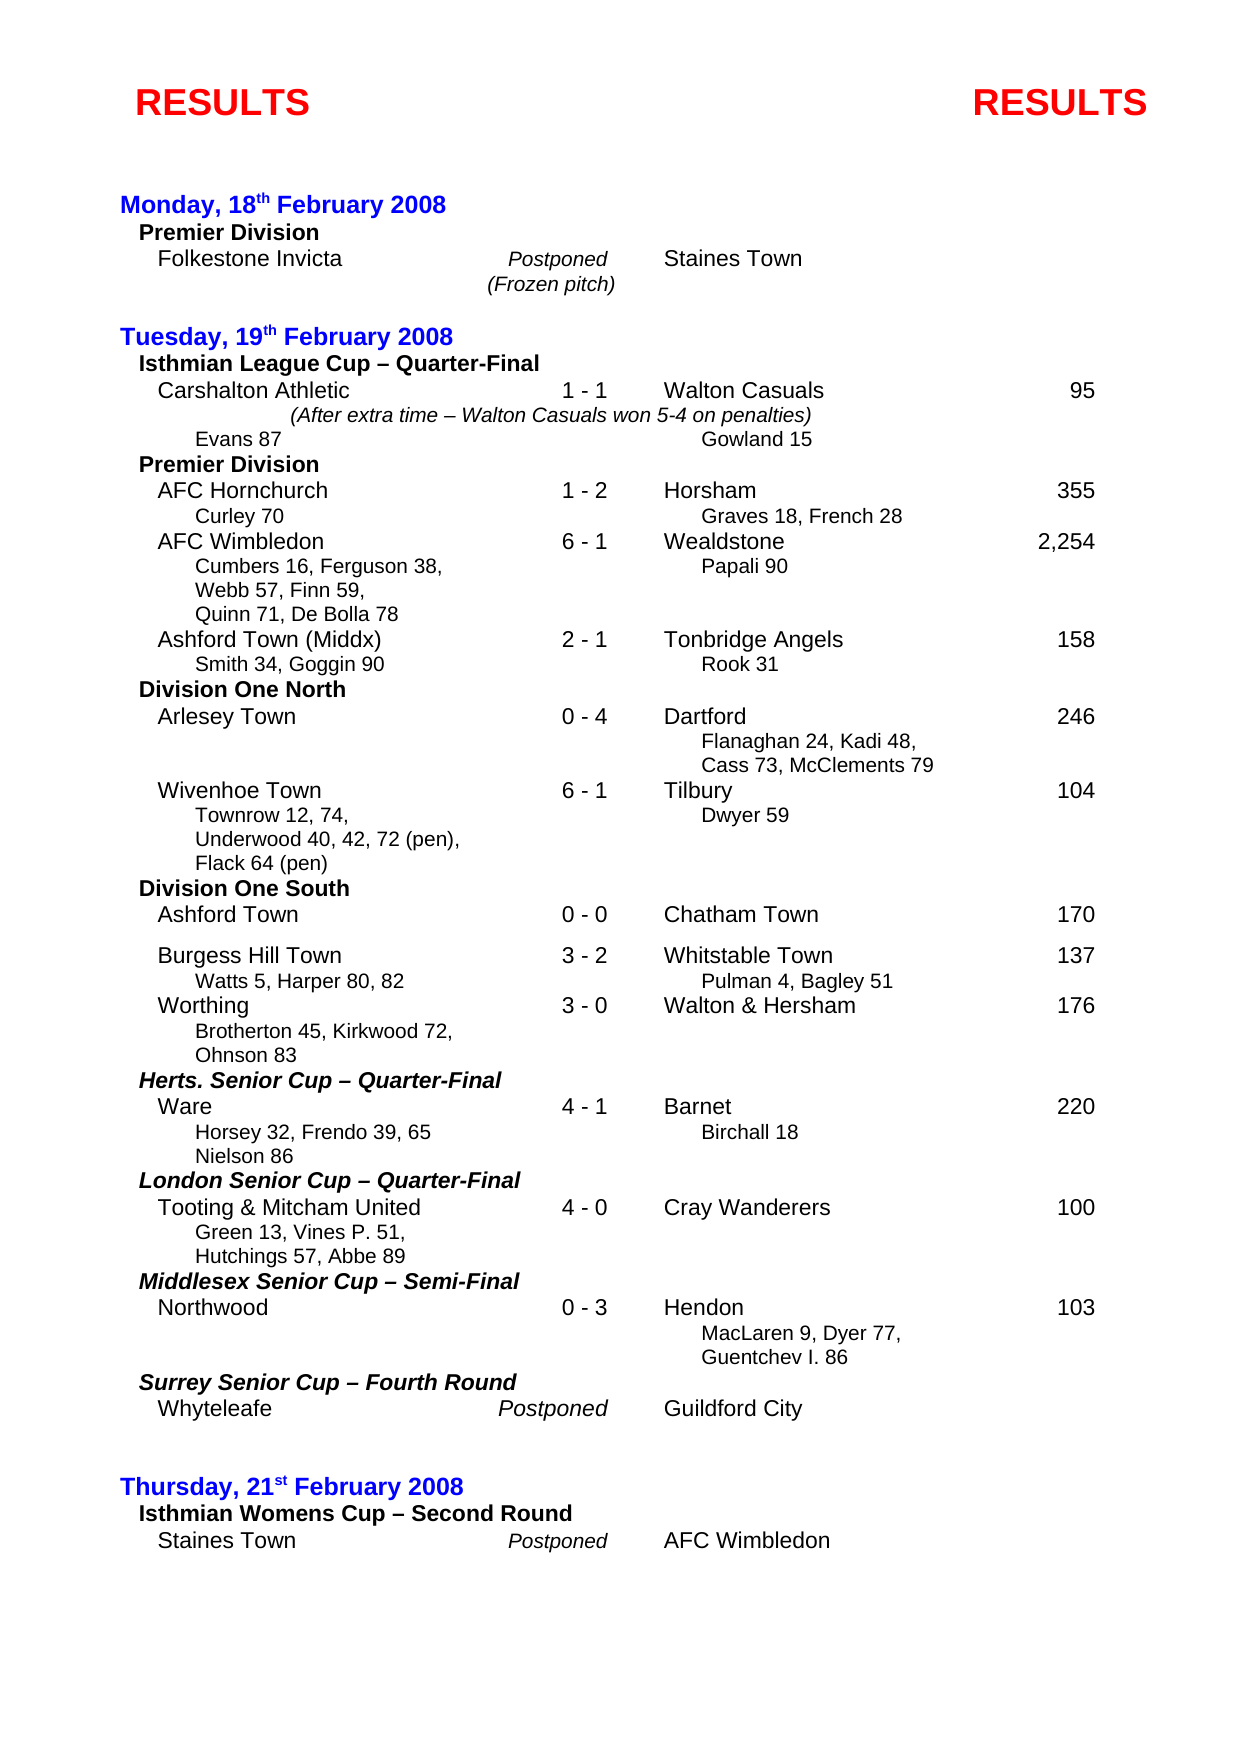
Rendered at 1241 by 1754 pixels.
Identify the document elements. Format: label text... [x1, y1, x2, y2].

text Smith 34, Goggin 90 Rook 31 [195, 652, 1150, 676]
text Cumbers 16, 38, Papali 90 [195, 554, 1150, 578]
text 0 - 4 246 [157, 703, 1150, 729]
text Ware 4 - 1 Barnet 220 [157, 1093, 1150, 1119]
text Herts. Senior Cup – Quarter-Final [139, 1067, 1150, 1093]
text AFC Hornchurch 1 - 2 Horsham 355 [157, 477, 1150, 504]
text Flanaghan 24, Kadi 48, [195, 729, 1150, 753]
text 6 - 1 Tilbury 104 [157, 777, 1150, 803]
text Middlesex Senior Cup – Semi-Final [139, 1268, 1150, 1294]
text 5, Harper 80, 82 Pulman 4, Bagley 51 [195, 968, 1150, 992]
text Townrow 12, 74, Dwyer 59 [195, 803, 1150, 827]
text Whyteleafe Postponed [157, 1395, 1150, 1421]
text Cass 73, McClements 79 [195, 753, 1150, 777]
text Underwood 40, 42, 72 (pen), [195, 827, 1150, 851]
text Senior Cup – Fourth Round [139, 1369, 1150, 1395]
text (After extra time – Walton Casuals won 5-4 on penalties) [195, 403, 907, 427]
text Folkestone Invicta Postponed [157, 245, 1150, 271]
text (Middx) 2 - 1 Tonbridge Angels 158 [157, 626, 1150, 652]
text Quinn 71, De Bolla 78 [195, 602, 1150, 626]
text Green 13, Vines P. 51, [195, 1220, 1150, 1244]
text Isthmian League Cup – Quarter-Final [139, 350, 1150, 377]
text Ohnson 83 [195, 1043, 1150, 1067]
text Nielson 86 [195, 1143, 1150, 1167]
text 0 - 0 Town 170 [157, 901, 1150, 928]
text Postponed AFC [157, 1527, 1150, 1553]
text Webb 57, Finn 59, [195, 578, 1150, 602]
text Senior Cup – Quarter-Final [139, 1167, 1150, 1194]
text Flack 64 (pen) [195, 851, 1150, 875]
text AFC 6 - 1 Wealdstone 2,254 [157, 528, 1150, 554]
text Hutchings 57, Abbe 89 [195, 1244, 1150, 1268]
text Isthmian Womens Cup – Second Round [139, 1500, 1150, 1527]
text Division One North [139, 676, 1150, 703]
text Brotherton 45, 72, [195, 1019, 1150, 1043]
text Thursday, 21st February 2008 [120, 1472, 1150, 1500]
text Premier Division [139, 219, 1150, 245]
text 3 - 0 Walton & Hersham 176 [157, 992, 1150, 1019]
text Premier Division [139, 451, 1150, 477]
text Curley 70 Graves 18, French 28 [195, 504, 1150, 528]
text Carshalton Athletic 1 - 1 Walton Casuals 95 [157, 377, 1150, 403]
text Tuesday, 19th February 2008 [120, 322, 1150, 350]
text 3 - 2 Whitstable Town 137 [157, 942, 1150, 968]
text (Frozen pitch) [195, 271, 907, 295]
text Tooting & Mitcham United 4 - 0 Cray Wanderers 100 [157, 1194, 1150, 1220]
text Northwood 0 - 3 Hendon 103 [157, 1294, 1150, 1321]
text 86 [195, 1345, 1150, 1369]
text Monday, 18th February 2008 [120, 190, 1150, 219]
text Division One South [139, 875, 1150, 901]
text Horsey 32, Frendo 39, 65 Birchall 18 [195, 1119, 1150, 1143]
text MacLaren 9, Dyer 77, [195, 1321, 1150, 1345]
text Evans 87 Gowland 15 [195, 427, 1150, 451]
